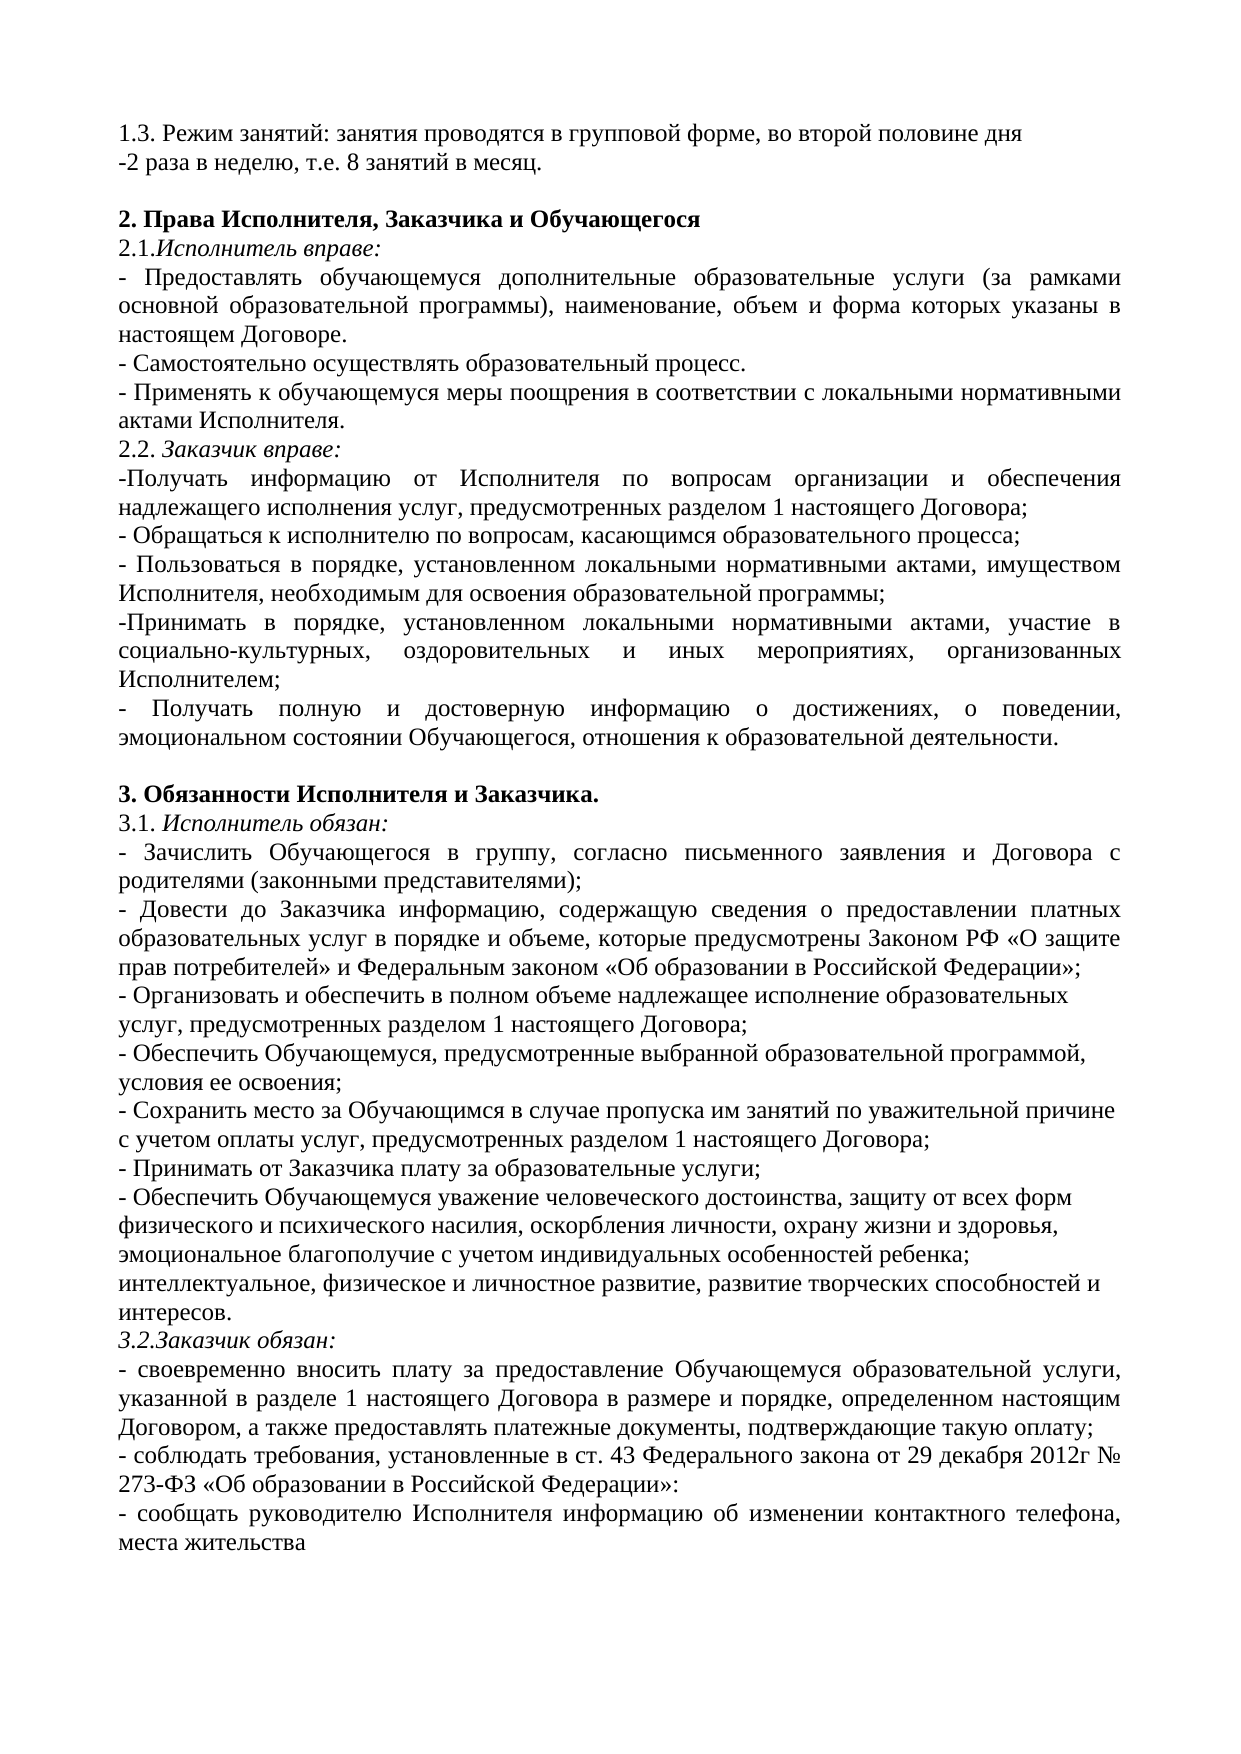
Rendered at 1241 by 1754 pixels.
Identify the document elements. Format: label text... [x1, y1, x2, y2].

text -Получать информацию от Исполнителя по вопросам организации и обеспечения надлежащего исполнения услуг, предусмотренных разделом 1 настоящего Договора; [118, 463, 1122, 521]
text - соблюдать требования, установленные в ст. 43 Федерального закона от 29 декабря 2012г № 273-ФЗ «Об образовании в Российской Федерации»: [118, 1441, 1122, 1498]
text - Обращаться к исполнителю по вопросам, касающимся образовательного процесса; [118, 521, 1122, 549]
text 3.2.Заказчик обязан: [118, 1326, 1122, 1354]
text - Принимать от Заказчика плату за образовательные услуги; [118, 1153, 1122, 1182]
text - Применять к обучающемуся меры поощрения в соответствии с локальными нормативными актами Исполнителя. [118, 377, 1122, 434]
text -Принимать в порядке, установленном локальными нормативными актами, участие в социально-культурных, оздоровительных и иных мероприятиях, организованных Исполнителем; [118, 607, 1122, 693]
text - сообщать руководителю Исполнителя информацию об изменении контактного телефона, места жительства [118, 1498, 1122, 1556]
text - Самостоятельно осуществлять образовательный процесс. [118, 348, 1122, 377]
text 2.1.Исполнитель вправе: [118, 233, 1122, 262]
text - Зачислить Обучающегося в группу, согласно письменного заявления и Договора с родителями (законными представителями); [118, 837, 1122, 894]
text 1.3. Режим занятий: занятия проводятся в групповой форме, во второй половине дня [118, 118, 1122, 147]
text - Обеспечить Обучающемуся уважение человеческого достоинства, защиту от всех форм физического и психического насилия, оскорбления личности, охрану жизни и здоровья, эмоциональное благополучие с учетом индивидуальных особенностей ребенка; интеллектуальное, физическое и личностное развитие, развитие творческих способностей и интересов. [118, 1182, 1122, 1326]
text - Получать полную и достоверную информацию о достижениях, о поведении, эмоциональном состоянии Обучающегося, отношения к образовательной деятельности. [118, 693, 1122, 751]
text - Предоставлять обучающемуся дополнительные образовательные услуги (за рамками основной образовательной программы), наименование, объем и форма которых указаны в настоящем Договоре. [118, 262, 1122, 348]
text - Обеспечить Обучающемуся, предусмотренные выбранной образовательной программой, условия ее освоения; [118, 1038, 1122, 1096]
text - Сохранить место за Обучающимся в случае пропуска им занятий по уважительной причине с учетом оплаты услуг, предусмотренных разделом 1 настоящего Договора; [118, 1096, 1122, 1153]
text - Пользоваться в порядке, установленном локальными нормативными актами, имуществом Исполнителя, необходимым для освоения образовательной программы; [118, 549, 1122, 607]
text - Довести до Заказчика информацию, содержащую сведения о предоставлении платных образовательных услуг в порядке и объеме, которые предусмотрены Законом РФ «О защите прав потребителей» и Федеральным законом «Об образовании в Российской Федерации»; [118, 894, 1122, 981]
text - Организовать и обеспечить в полном объеме надлежащее исполнение образовательных услуг, предусмотренных разделом 1 настоящего Договора; [118, 981, 1122, 1038]
text 2. Права Исполнителя, Заказчика и Обучающегося [118, 204, 1122, 233]
text - своевременно вносить плату за предоставление Обучающемуся образовательной услуги, указанной в разделе 1 настоящего Договора в размере и порядке, определенном настоящим Договором, а также предоставлять платежные документы, подтверждающие такую оплату; [118, 1354, 1122, 1441]
text 2.2. Заказчик вправе: [118, 434, 1122, 463]
text 3. Обязанности Исполнителя и Заказчика. [118, 779, 1122, 808]
text -2 раза в неделю, т.е. 8 занятий в месяц. [118, 147, 1122, 176]
text 3.1. Исполнитель обязан: [118, 808, 1122, 837]
